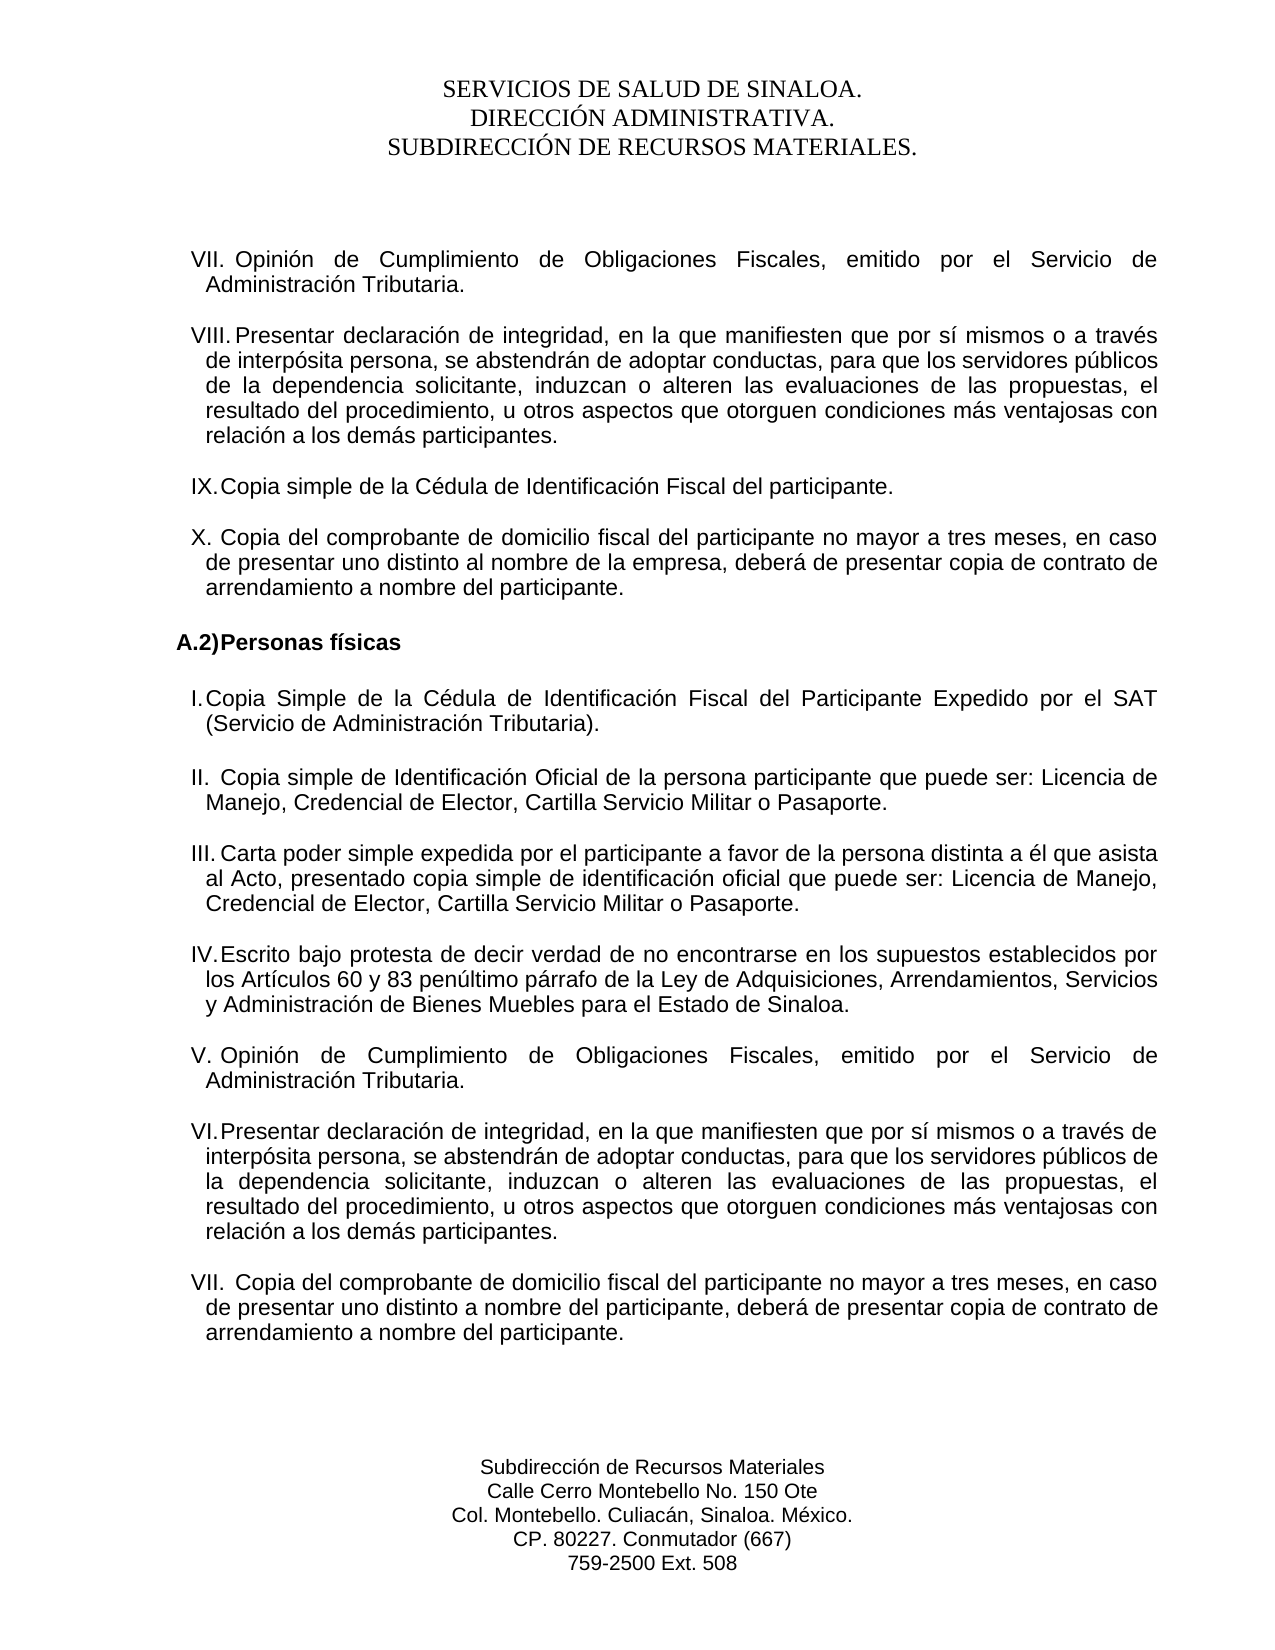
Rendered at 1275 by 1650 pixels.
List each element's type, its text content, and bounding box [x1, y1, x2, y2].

list Presentar declaración de integridad, en la que manifiesten que por sí mismos o a través de interpósita persona, se abstendrán de adoptar conductas, para que los servidores públicos de la dependencia solicitante, induzcan o alteren las evaluaciones de las propuestas, el resultado del procedimiento, u otros aspectos que otorguen condiciones más ventajosas con relación a los demás participantes. [191, 1119, 1158, 1244]
list Opinión de Cumplimiento de Obligaciones Fiscales, emitido por el Servicio de Administración Tributaria. [191, 247, 1158, 297]
list Copia simple de Identificación Oficial de la persona participante que puede ser: Licencia de Manejo, Credencial de Elector, Cartilla Servicio Militar o Pasaporte. [191, 765, 1158, 815]
list Presentar declaración de integridad, en la que manifiesten que por sí mismos o a través de interpósita persona, se abstendrán de adoptar conductas, para que los servidores públicos de la dependencia solicitante, induzcan o alteren las evaluaciones de las propuestas, el resultado del procedimiento, u otros aspectos que otorguen condiciones más ventajosas con relación a los demás participantes. [191, 323, 1158, 448]
list Copia simple de la Cédula de Identificación Fiscal del participante. [191, 474, 1158, 499]
list Opinión de Cumplimiento de Obligaciones Fiscales, emitido por el Servicio de Administración Tributaria. [191, 1043, 1158, 1093]
list Copia del comprobante de domicilio fiscal del participante no mayor a tres meses, en caso de presentar uno distinto al nombre de la empresa, deberá de presentar copia de contrato de arrendamiento a nombre del participante. [191, 525, 1158, 600]
list Copia Simple de la Cédula de Identificación Fiscal del Participante Expedido por el SAT (Servicio de Administración Tributaria). [191, 686, 1158, 736]
list Copia del comprobante de domicilio fiscal del participante no mayor a tres meses, en caso de presentar uno distinto a nombre del participante, deberá de presentar copia de contrato de arrendamiento a nombre del participante. [191, 1270, 1158, 1346]
list Escrito bajo protesta de decir verdad de no encontrarse en los supuestos establecidos por los Artículos 60 y 83 penúltimo párrafo de la Ley de Adquisiciones, Arrendamientos, Servicios y Administración de Bienes Muebles para el Estado de Sinaloa. [191, 942, 1158, 1017]
list Personas físicas [176, 629, 1158, 656]
list Carta poder simple expedida por el participante a favor de la persona distinta a él que asista al Acto, presentado copia simple de identificación oficial que puede ser: Licencia de Manejo, Credencial de Elector, Cartilla Servicio Militar o Pasaporte. [191, 841, 1158, 916]
